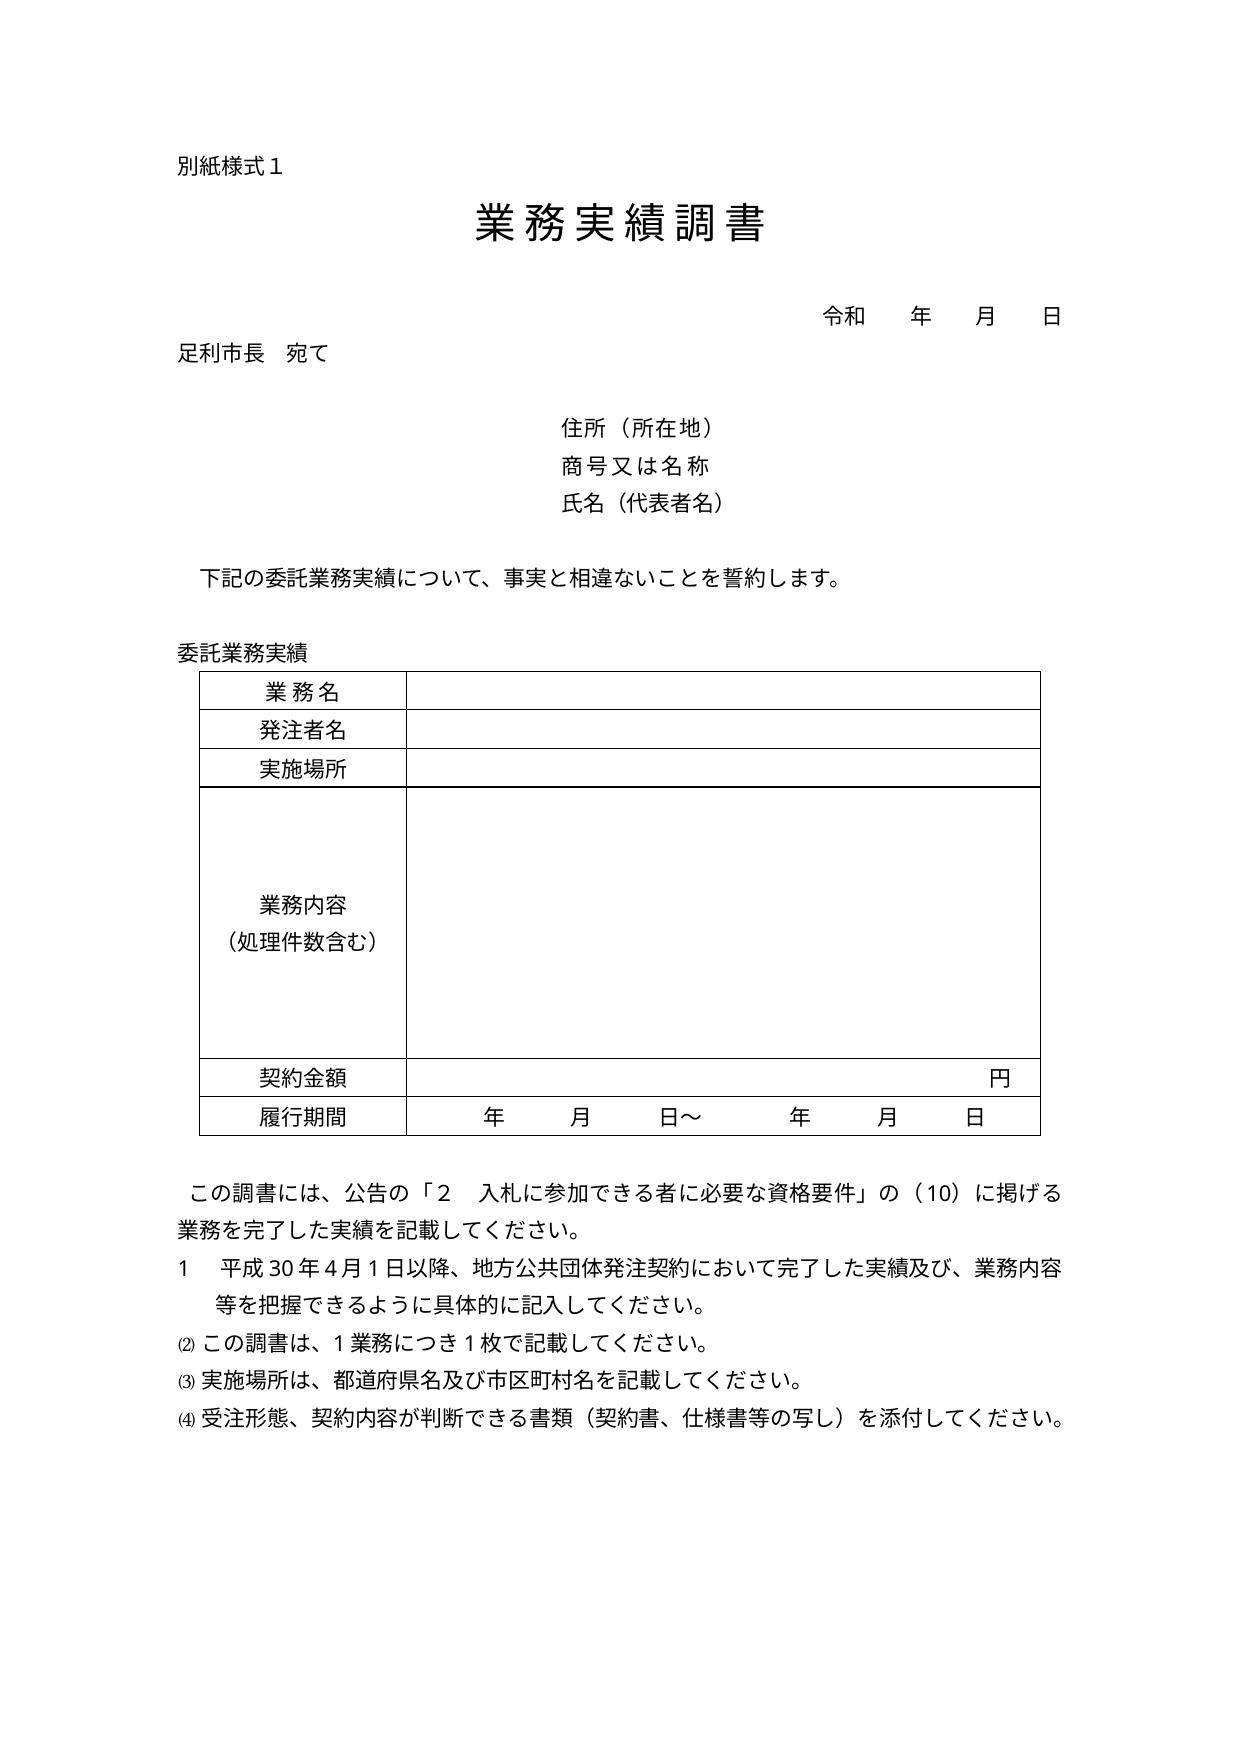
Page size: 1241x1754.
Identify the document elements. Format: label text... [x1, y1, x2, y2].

table_cell 業務内容 （処理件数含む） [200, 788, 406, 1057]
table_header 業 務 名 [200, 672, 406, 709]
table_cell [407, 710, 1040, 748]
text 商号又は名称 [561, 446, 1063, 483]
text 令和 年 月 日 [177, 296, 1063, 333]
table_cell 年 月 日～ 年 月 日 [407, 1097, 1040, 1134]
table_cell 実施場所 [200, 749, 406, 786]
table_cell [407, 749, 1040, 786]
list 平成30年4月1日以降、地方公共団体発注契約において完了した実績及び、業務内容等を把握できるように具体的に記入してください。 [177, 1248, 1063, 1323]
text 下記の委託業務実績について、事実と相違ないことを誓約します。 [177, 558, 1063, 596]
table_cell [407, 788, 1040, 1057]
table_cell 円 [407, 1059, 1040, 1096]
text 氏名（代表者名） [561, 483, 1063, 521]
text ⑵ この調書は、1業務につき1枚で記載してください。 [177, 1323, 1063, 1361]
text 足利市長 宛て [177, 333, 1063, 371]
text ⑶ 実施場所は、都道府県名及び市区町村名を記載してください。 [177, 1361, 1063, 1398]
text ⑷ 受注形態、契約内容が判断できる書類（契約書、仕様書等の写し）を添付してください。 [177, 1398, 1063, 1436]
text 委託業務実績 [177, 633, 1063, 671]
text 別紙様式１ [177, 146, 1063, 183]
text 住所（所在地） [561, 408, 1063, 446]
table_cell 契約金額 [200, 1059, 406, 1096]
table_header [407, 672, 1040, 709]
text 業務実績調書 [177, 183, 1063, 258]
table_cell 履行期間 [200, 1097, 406, 1134]
text この調書には、公告の「２ 入札に参加できる者に必要な資格要件」の（10）に掲げる業務を完了した実績を記載してください。 [177, 1173, 1063, 1248]
table_cell 発注者名 [200, 710, 406, 748]
